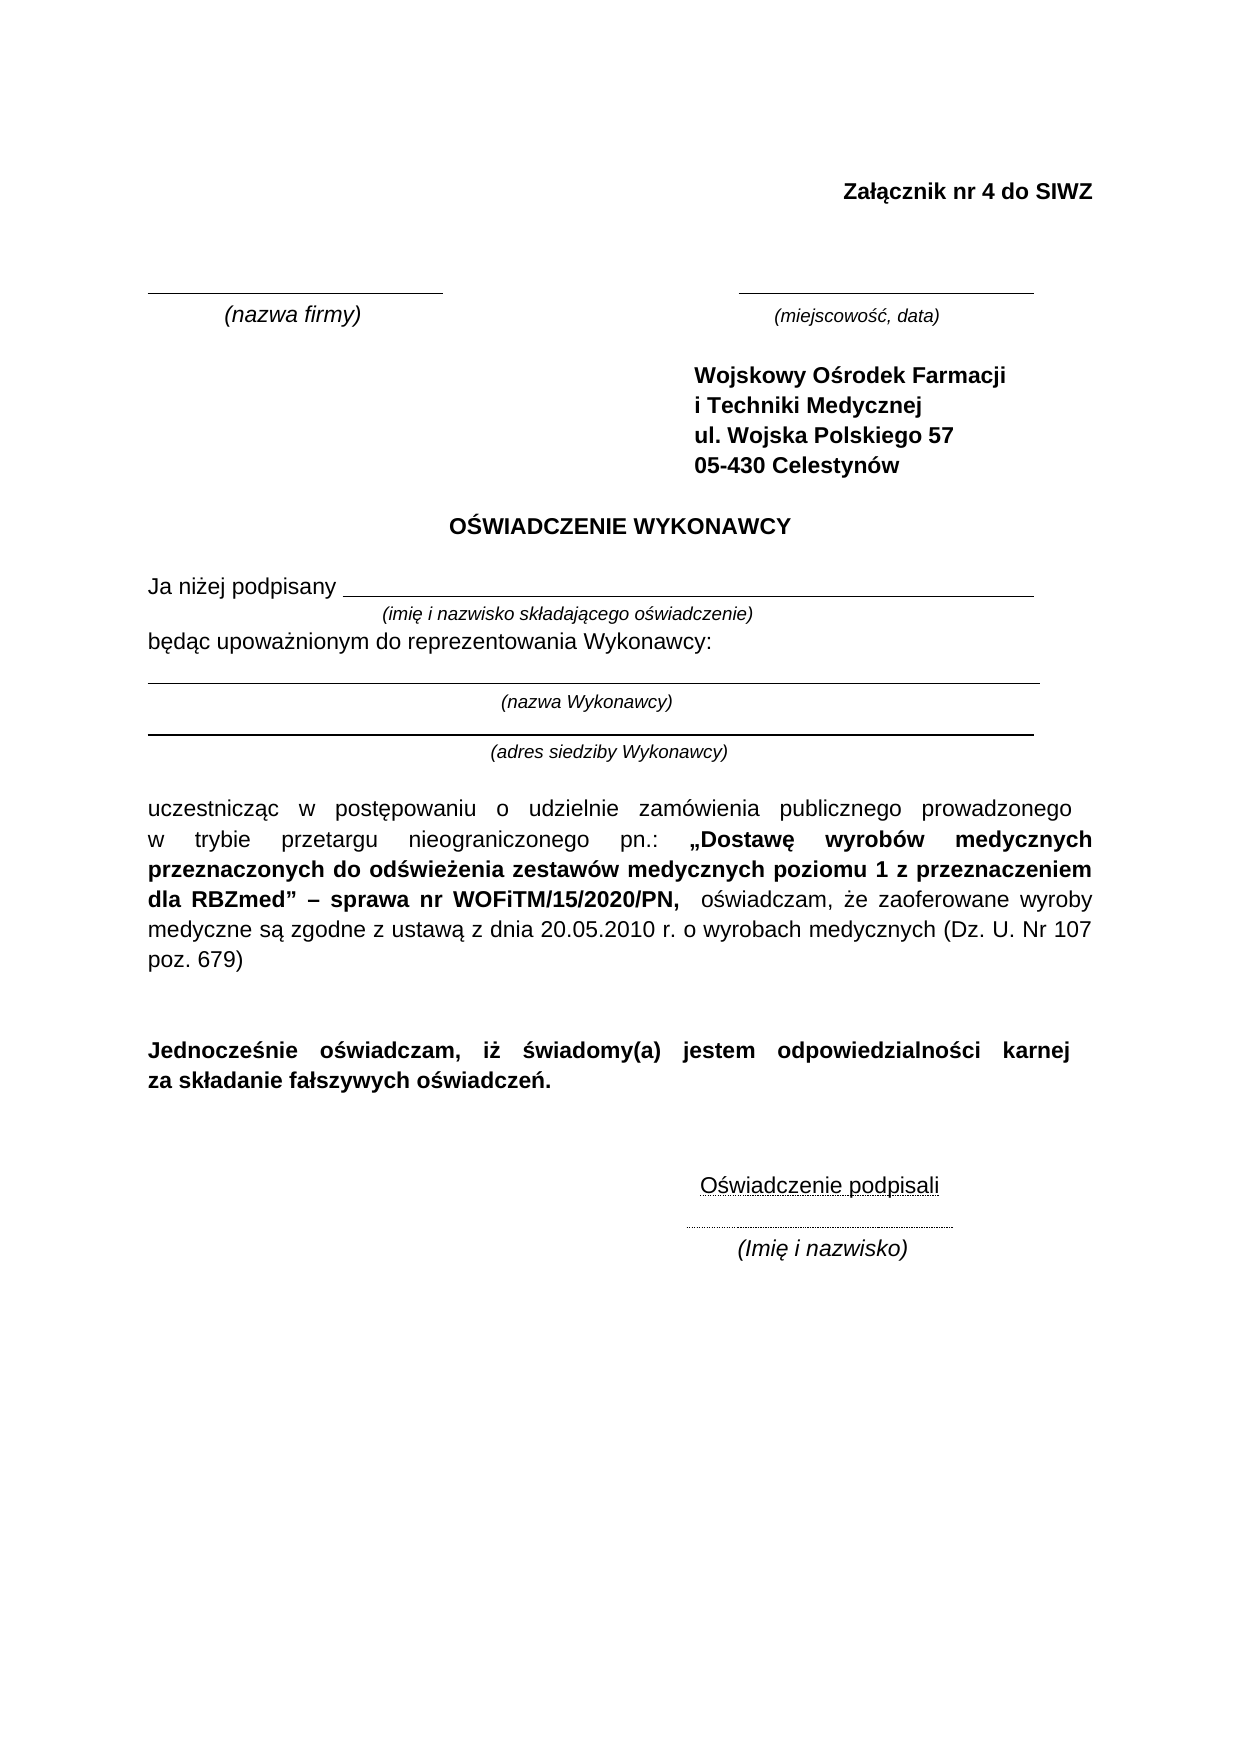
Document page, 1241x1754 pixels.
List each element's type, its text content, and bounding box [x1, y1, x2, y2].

text (nazwa Wykonawcy) [148, 691, 1092, 712]
text uczestnicząc w postępowaniu o udzielnie zamówienia publicznego prowadzonego w trybie przetargu nieograniczonego pn.: „Dostawę wyrobów medycznych przeznaczonych do odświeżenia zestawów medycznych poziomu 1 z przeznaczeniem dla RBZmed” – sprawa nr WOFiTM/15/2020/PN, oświadczam, że zaoferowane wyroby medyczne są zgodne z ustawą z dnia 20.05.2010 r. o wyrobach medycznych (Dz. U. Nr 107 poz. 679) [148, 795, 1092, 973]
text będąc upoważnionym do reprezentowania Wykonawcy: [148, 628, 1092, 654]
text ul. Wojska Polskiego 57 [694, 422, 1092, 448]
text (Imię i nazwisko) [546, 1235, 1092, 1261]
text (adres siedziby Wykonawcy) [148, 716, 1092, 762]
text Załącznik nr 4 do SIWZ [148, 178, 1092, 204]
text Jednocześnie oświadczam, iż świadomy(a) jestem odpowiedzialności karnej za składanie fałszywych oświadczeń. [148, 1037, 1092, 1094]
text i Techniki Medycznej [694, 392, 1092, 418]
text Ja niżej podpisany [148, 573, 1092, 599]
text OŚWIADCZENIE WYKONAWCY [148, 513, 1092, 539]
text 05-430 Celestynów [694, 452, 1092, 478]
text Wojskowy Ośrodek Farmacji [694, 362, 1092, 388]
text (imię i nazwisko składającego oświadczenie) [148, 603, 1092, 625]
text (nazwa firmy) (miejscowość, data) [148, 301, 1092, 327]
text Oświadczenie podpisali [546, 1172, 1092, 1198]
